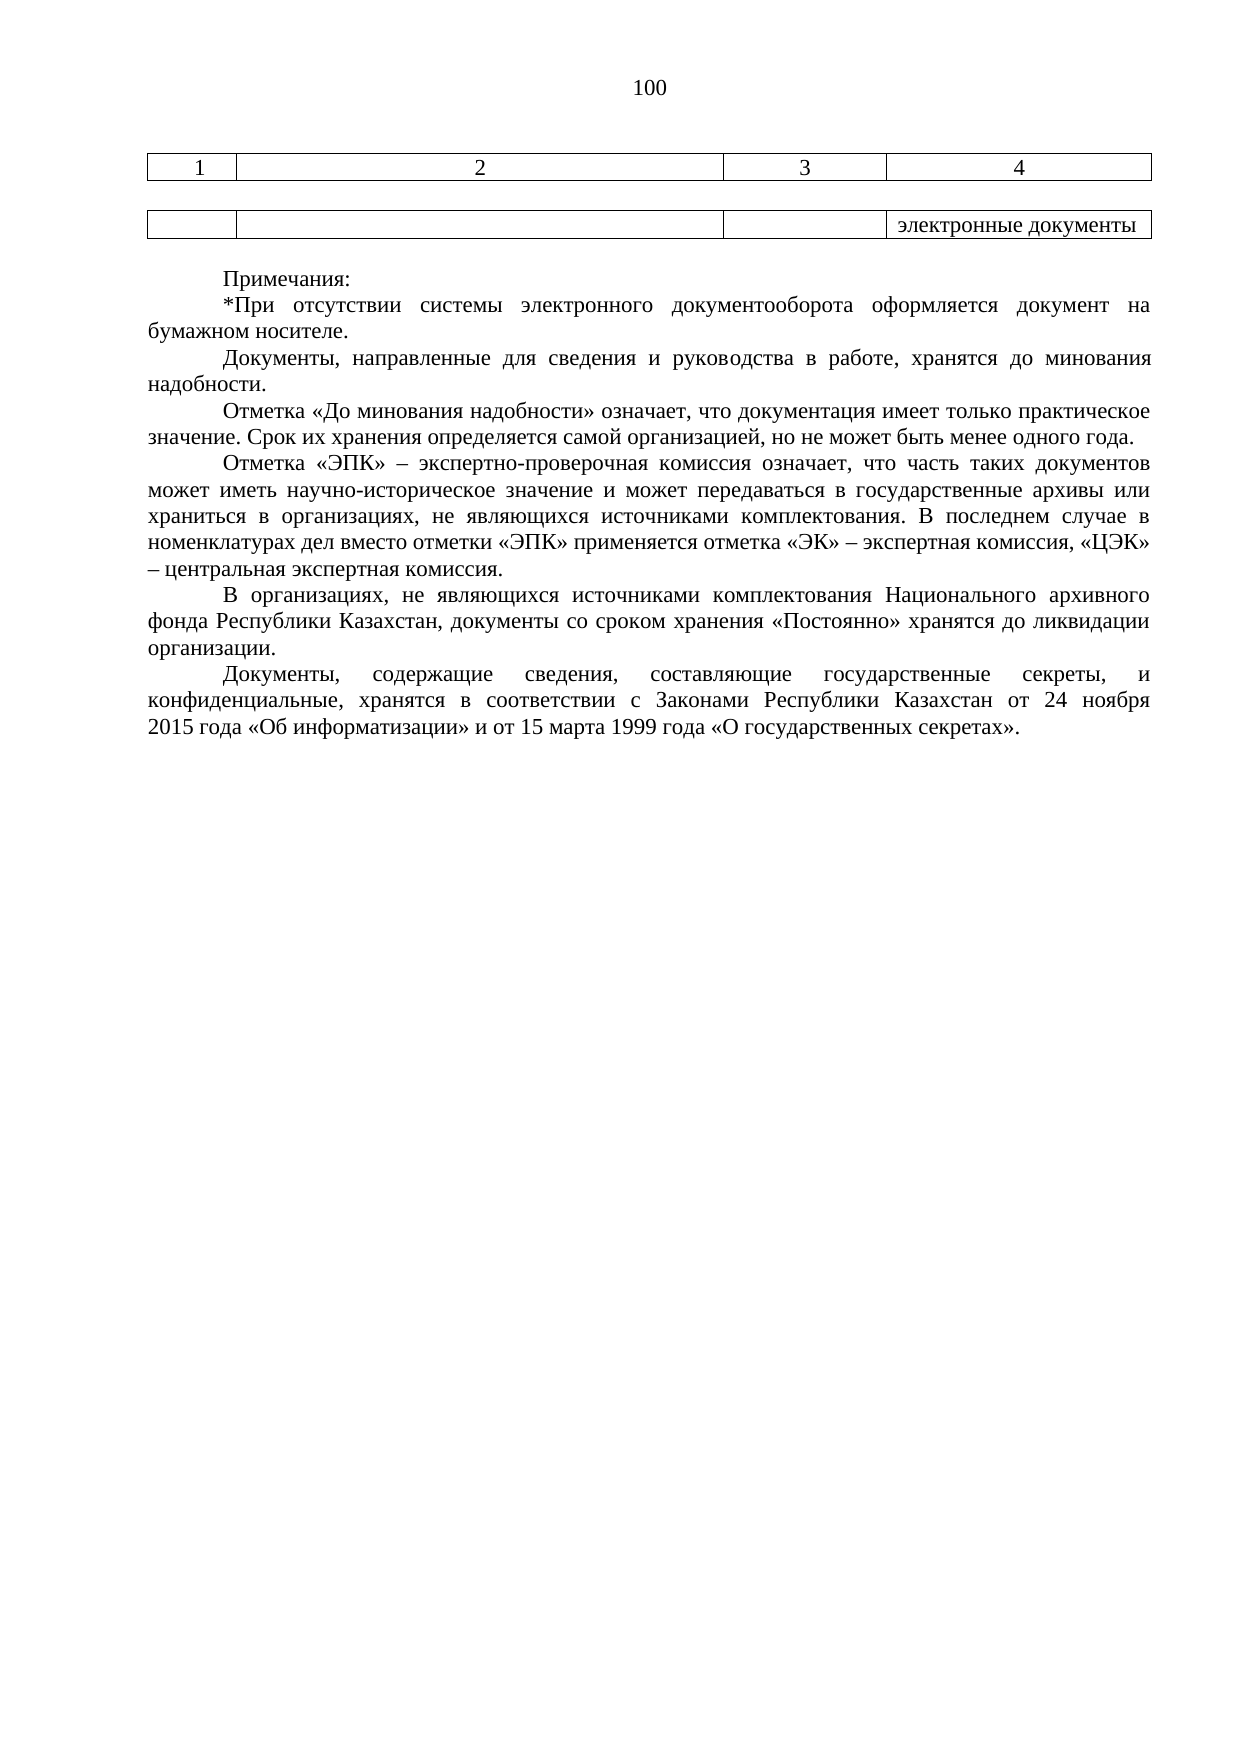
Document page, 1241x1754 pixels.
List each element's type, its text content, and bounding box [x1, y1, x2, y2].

text Отметка «До минования надобности» означает, что документация имеет только практическое значение. Срок их хранения определяется самой организацией, но не может быть менее одного года. [148, 397, 1152, 449]
text *При отсутствии системы электронного документооборота оформляется документ на бумажном носителе. [148, 291, 1152, 344]
text В организациях, не являющихся источниками комплектования Национального архивного фонда Республики Казахстан, документы со сроком хранения «Постоянно» хранятся до ликвидации организации. [148, 581, 1152, 660]
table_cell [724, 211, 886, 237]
text Примечания: [148, 265, 1152, 291]
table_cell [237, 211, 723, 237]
text Документы, содержащие сведения, составляющие государственные секреты, и конфиденциальные, хранятся в соответствии с Законами Республики Казахстан от 24 ноября 2015 года «Об информатизации» и от 15 марта 1999 года «О государственных секретах». [148, 660, 1152, 739]
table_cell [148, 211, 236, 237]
text Документы, направленные для сведения и руководства в работе, хранятся до минования надобности. [148, 344, 1152, 397]
text Отметка «ЭПК» – экспертно-проверочная комиссия означает, что часть таких документов может иметь научно-историческое значение и может передаваться в государственные архивы или храниться в организациях, не являющихся источниками комплектования. В последнем случае в номенклатурах дел вместо отметки «ЭПК» применяется отметка «ЭК» – экспертная комиссия, «ЦЭК» – центральная экспертная комиссия. [148, 449, 1152, 581]
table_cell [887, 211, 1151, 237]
